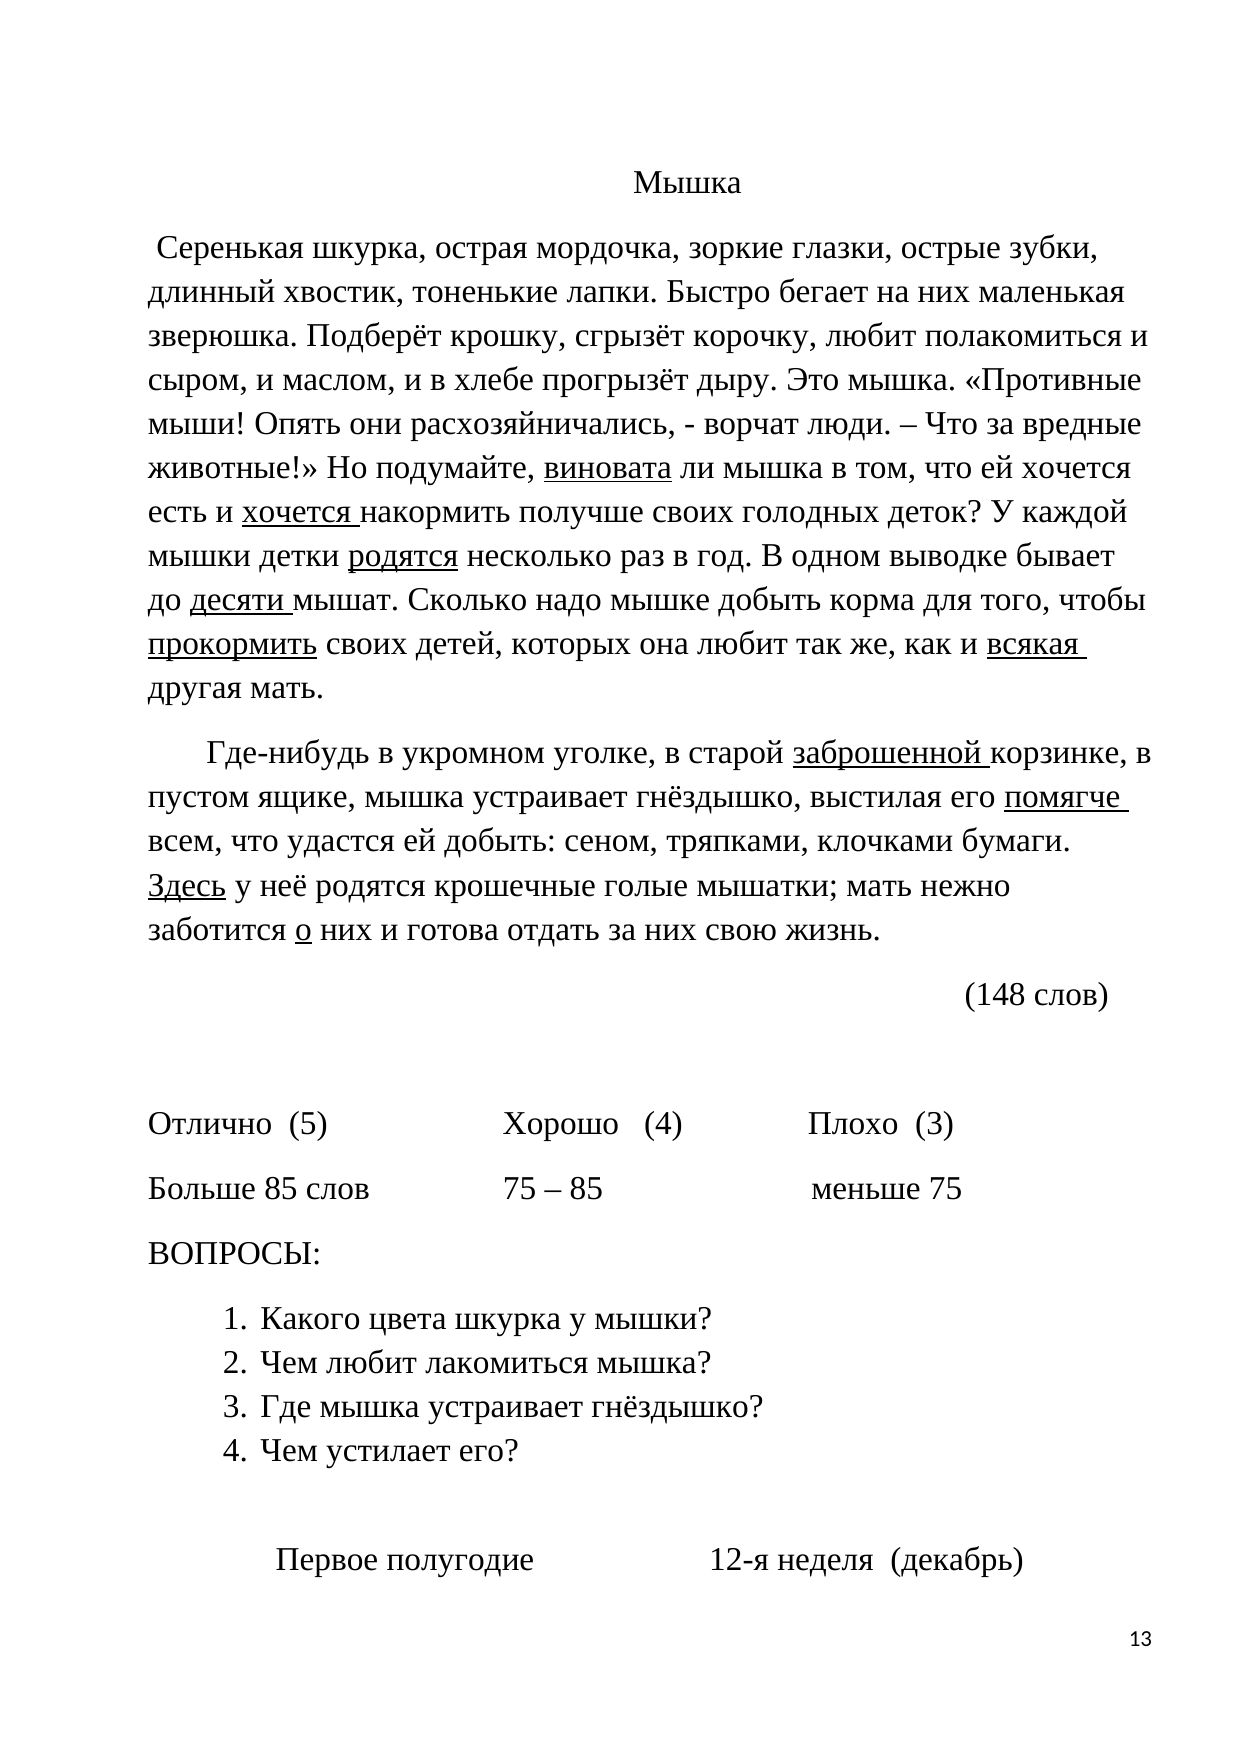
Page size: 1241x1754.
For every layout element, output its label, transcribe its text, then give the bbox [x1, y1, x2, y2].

text (148 слов) [148, 974, 1152, 1012]
text Отлично (5) Хорошо (4) Плохо (3) [148, 1103, 1152, 1142]
text Серенькая шкурка, острая мордочка, зоркие глазки, острые зубки, длинный хвостик, тоненькие лапки. Быстро бегает на них маленькая зверюшка. Подберёт крошку, сгрызёт корочку, любит полакомиться и сыром, и маслом, и в хлебе прогрызёт дыру. Это мышка. «Противные мыши! Опять они расхозяйничались, - ворчат люди. – Что за вредные животные!» Но подумайте, виновата ли мышка в том, что ей хочется есть и хочется накормить получше своих голодных деток? У каждой мышки детки родятся несколько раз в год. В одном выводке бывает до десяти мышат. Сколько надо мышке добыть корма для того, чтобы прокормить своих детей, которых она любит так же, как и всякая другая мать. [148, 227, 1152, 706]
text Где-нибудь в укромном уголке, в старой заброшенной корзинке, в пустом ящике, мышка устраивает гнёздышко, выстилая его помягче всем, что удастся ей добыть: сеном, тряпками, клочками бумаги. Здесь у неё родятся крошечные голые мышатки; мать нежно заботится о них и готова отдать за них свою жизнь. [148, 733, 1152, 947]
text ВОПРОСЫ: [148, 1233, 1152, 1272]
text Первое полугодие 12-я неделя (декабрь) [148, 1539, 1152, 1578]
list Какого цвета шкурка у мышки? [223, 1298, 1152, 1337]
list Чем устилает его? [223, 1430, 1152, 1469]
list Мышка [223, 162, 1152, 201]
list Чем любит лакомиться мышка? [223, 1342, 1152, 1381]
list Где мышка устраивает гнёздышко? [223, 1386, 1152, 1425]
text Больше 85 слов 75 – 85 меньше 75 [148, 1168, 1152, 1207]
